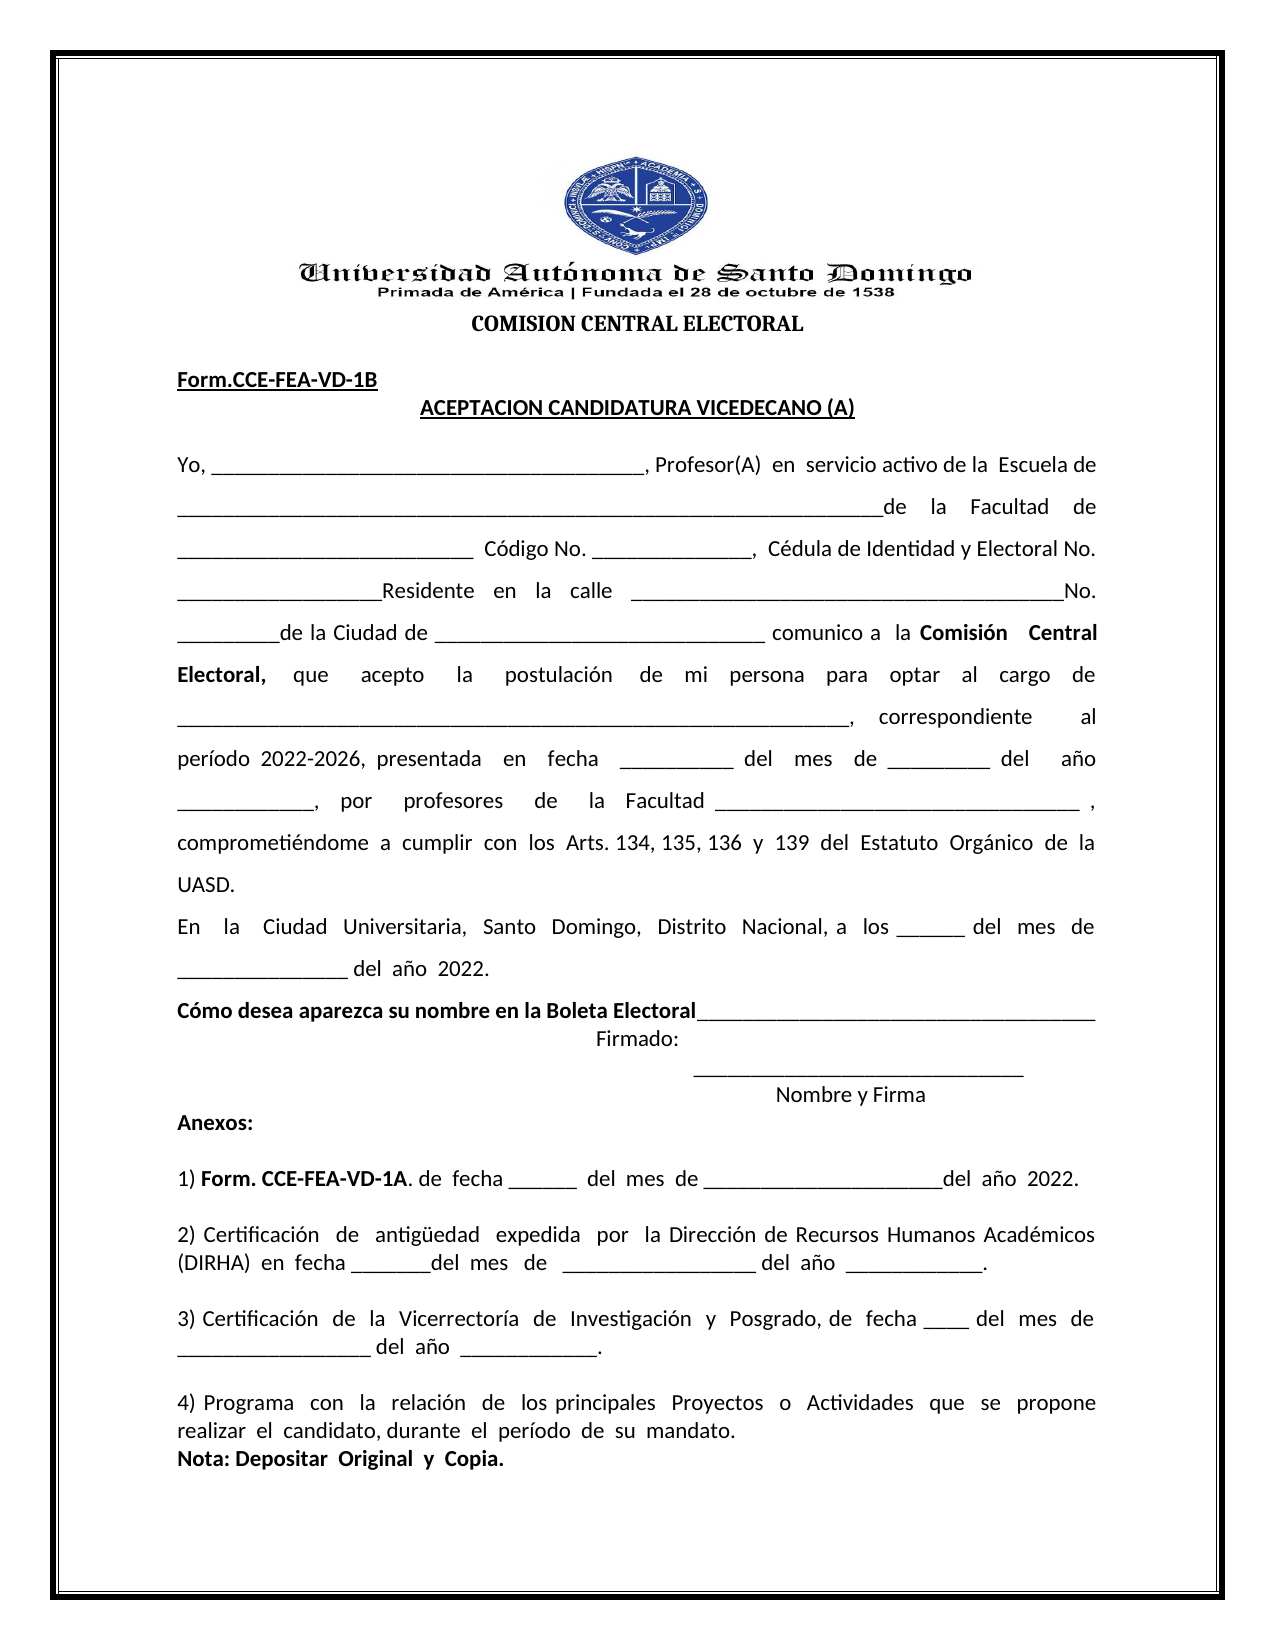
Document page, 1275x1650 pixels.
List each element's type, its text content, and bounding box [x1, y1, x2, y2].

text Cómo desea aparezca su nombre en la Boleta Electoral___________________________________ [177, 996, 1098, 1024]
text Nombre y Firma [177, 1080, 1098, 1108]
subtitle Form.CCE-FEA-VD-1B [177, 365, 1098, 393]
text Firmado: [177, 1024, 1098, 1052]
text Yo, ______________________________________, Profesor(A) en servicio activo de la Escuela de ______________________________________________________________de la Facultad de __________________________ Código No. ______________, Cédula de Identidad y Electoral No. __________________Residente en la calle ______________________________________No. _________de la Ciudad de _____________________________ comunico a la Comisión Central Electoral, que acepto la postulación de mi persona para optar al cargo de ___________________________________________________________, correspondiente al período 2022-2026, presentada en fecha __________ del mes de _________ del año ____________, por profesores de la Facultad ________________________________ , comprometiéndome a cumplir con los Arts. 134, 135, 136 y 139 del Estatuto Orgánico de la UASD. [177, 450, 1098, 898]
subtitle ACEPTACION CANDIDATURA VICEDECANO (A) [177, 393, 1098, 421]
text En la Ciudad Universitaria, Santo Domingo, Distrito Nacional, a los ______ del mes de _______________ del año 2022. [177, 912, 1098, 982]
text 2) Certificación de antigüedad expedida por la Dirección de Recursos Humanos Académicos (DIRHA) en fecha _______del mes de _________________ del año ____________. [177, 1220, 1098, 1276]
text _____________________________ [177, 1052, 1098, 1080]
text COMISION CENTRAL ELECTORAL [177, 311, 1098, 337]
text Anexos: [177, 1108, 1098, 1136]
text 3) Certificación de la Vicerrectoría de Investigación y Posgrado, de fecha ____ del mes de _________________ del año ____________. [177, 1304, 1098, 1360]
picture [285, 147, 990, 311]
text Nota: Depositar Original y Copia. [177, 1444, 1098, 1472]
text 1) Form. CCE-FEA-VD-1A. de fecha ______ del mes de _____________________del año 2022. [177, 1164, 1098, 1192]
text 4) Programa con la relación de los principales Proyectos o Actividades que se propone realizar el candidato, durante el período de su mandato. [177, 1388, 1098, 1444]
